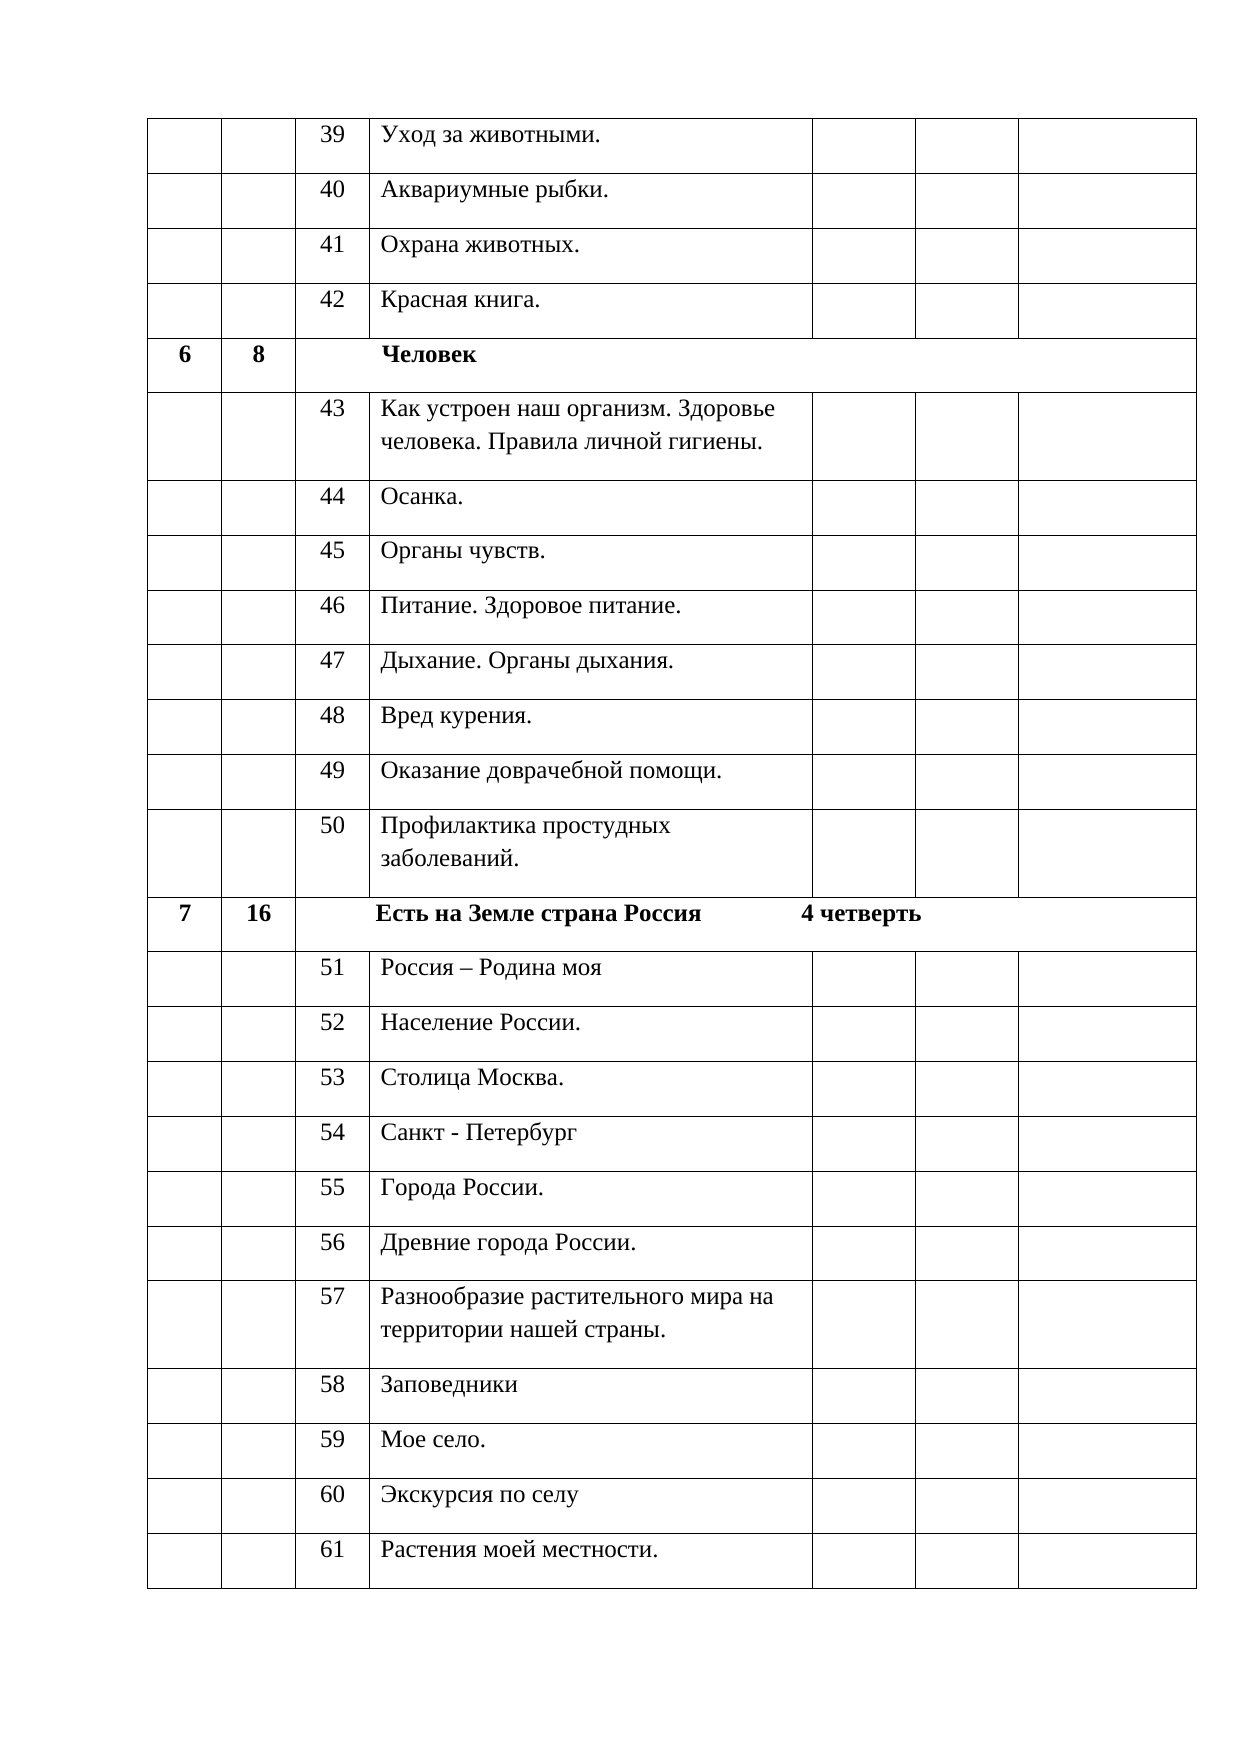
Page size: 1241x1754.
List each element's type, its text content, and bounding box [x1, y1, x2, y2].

table_cell 7 [148, 898, 221, 951]
table_cell [916, 1534, 1018, 1587]
table_cell [222, 700, 295, 754]
table_cell [916, 229, 1018, 283]
table_cell 6 [148, 339, 221, 392]
table_cell [148, 536, 221, 589]
table_cell Как устроен наш организм. Здоровье человека. Правила личной гигиены. [370, 393, 812, 480]
table_cell [148, 700, 221, 754]
table_cell [222, 1172, 295, 1226]
table_cell [813, 700, 915, 754]
table_cell Вред курения. [370, 700, 812, 754]
table_cell [222, 1479, 295, 1533]
table_cell 51 [296, 952, 369, 1006]
table_cell 16 [222, 898, 295, 951]
table_cell Красная книга. [370, 284, 812, 338]
table_cell [813, 1424, 915, 1478]
table_cell [813, 174, 915, 228]
table_cell [148, 481, 221, 534]
table_cell [222, 536, 295, 589]
table_cell [1019, 1369, 1196, 1423]
table_cell [222, 284, 295, 338]
table_cell [916, 481, 1018, 534]
table_cell Растения моей местности. [370, 1534, 812, 1587]
table_cell Мое село. [370, 1424, 812, 1478]
table_cell [222, 119, 295, 173]
table_cell [222, 1369, 295, 1423]
table_cell [148, 1227, 221, 1280]
table_cell [1019, 1172, 1196, 1226]
table_cell 57 [296, 1281, 369, 1368]
table_cell [1019, 229, 1196, 283]
table_cell 48 [296, 700, 369, 754]
table_cell 47 [296, 645, 369, 699]
table_cell [148, 952, 221, 1006]
table_cell [916, 1062, 1018, 1116]
table_cell [916, 755, 1018, 809]
table_cell [813, 1479, 915, 1533]
table_cell Оказание доврачебной помощи. [370, 755, 812, 809]
table_cell [916, 393, 1018, 480]
table_cell [1019, 755, 1196, 809]
table_cell [813, 1172, 915, 1226]
table_cell [148, 810, 221, 897]
table_cell [1019, 1479, 1196, 1533]
table_cell Осанка. [370, 481, 812, 534]
table_cell [916, 1479, 1018, 1533]
table_cell [813, 1117, 915, 1171]
table_cell 45 [296, 536, 369, 589]
table_cell [916, 700, 1018, 754]
table_cell Профилактика простудных заболеваний. [370, 810, 812, 897]
table_cell [813, 1227, 915, 1280]
table_cell [813, 1007, 915, 1061]
table_cell [148, 119, 221, 173]
table_cell [148, 1424, 221, 1478]
table_cell [222, 645, 295, 699]
table_cell [916, 1281, 1018, 1368]
table_cell [222, 1281, 295, 1368]
table_cell [813, 481, 915, 534]
table_cell Охрана животных. [370, 229, 812, 283]
table_cell 44 [296, 481, 369, 534]
table_cell 39 [296, 119, 369, 173]
table_cell Органы чувств. [370, 536, 812, 589]
table_cell 59 [296, 1424, 369, 1478]
table_cell Человек [296, 339, 1196, 392]
table_cell Население России. [370, 1007, 812, 1061]
table_cell [1019, 174, 1196, 228]
table_cell [148, 591, 221, 644]
table_cell Питание. Здоровое питание. [370, 591, 812, 644]
table_cell [222, 1007, 295, 1061]
table_cell [1019, 1007, 1196, 1061]
table_cell [1019, 1534, 1196, 1587]
table_cell 52 [296, 1007, 369, 1061]
table_cell [813, 119, 915, 173]
table_cell [148, 229, 221, 283]
table_cell [148, 1281, 221, 1368]
table_cell [813, 810, 915, 897]
table_cell [813, 1369, 915, 1423]
table_cell [916, 1227, 1018, 1280]
table_cell [222, 591, 295, 644]
table_cell 60 [296, 1479, 369, 1533]
table_cell [916, 952, 1018, 1006]
table_cell [148, 1479, 221, 1533]
table_cell [1019, 1281, 1196, 1368]
table_cell 41 [296, 229, 369, 283]
table_cell [1019, 1424, 1196, 1478]
table_cell Россия – Родина моя [370, 952, 812, 1006]
table_cell [1019, 591, 1196, 644]
table_cell Есть на Земле страна Россия 4 четверть [296, 898, 1196, 951]
table_cell 54 [296, 1117, 369, 1171]
table_cell 8 [222, 339, 295, 392]
table_cell [222, 481, 295, 534]
table_cell [916, 1007, 1018, 1061]
table_cell [222, 1534, 295, 1587]
table_cell [148, 1172, 221, 1226]
table_cell 50 [296, 810, 369, 897]
table_cell [1019, 393, 1196, 480]
table_cell Уход за животными. [370, 119, 812, 173]
table_cell [222, 1062, 295, 1116]
table_cell [222, 755, 295, 809]
table_cell [916, 645, 1018, 699]
table_cell 58 [296, 1369, 369, 1423]
table_cell Аквариумные рыбки. [370, 174, 812, 228]
table_cell [222, 1227, 295, 1280]
table_cell 42 [296, 284, 369, 338]
table_cell 40 [296, 174, 369, 228]
table_cell [916, 174, 1018, 228]
table_cell Заповедники [370, 1369, 812, 1423]
table_cell [916, 284, 1018, 338]
table_cell [148, 1117, 221, 1171]
table_cell Дыхание. Органы дыхания. [370, 645, 812, 699]
table_cell [813, 1534, 915, 1587]
table_cell [1019, 481, 1196, 534]
table_cell [148, 1369, 221, 1423]
table_cell [1019, 810, 1196, 897]
table_cell [1019, 284, 1196, 338]
table_cell [148, 1062, 221, 1116]
table_cell [148, 393, 221, 480]
table_cell [148, 755, 221, 809]
table_cell [222, 810, 295, 897]
table_cell [148, 174, 221, 228]
table_cell [813, 1281, 915, 1368]
table_cell [813, 393, 915, 480]
table_cell [1019, 119, 1196, 173]
table_cell [222, 229, 295, 283]
table_cell [813, 229, 915, 283]
table_cell [222, 1117, 295, 1171]
table_cell 53 [296, 1062, 369, 1116]
table_cell [148, 645, 221, 699]
table_cell Города России. [370, 1172, 812, 1226]
table_cell 56 [296, 1227, 369, 1280]
table_cell [916, 536, 1018, 589]
table_cell 46 [296, 591, 369, 644]
table_cell [1019, 645, 1196, 699]
table_cell Экскурсия по селу [370, 1479, 812, 1533]
table_cell [148, 284, 221, 338]
table_cell Разнообразие растительного мира на территории нашей страны. [370, 1281, 812, 1368]
table_cell Древние города России. [370, 1227, 812, 1280]
table_cell [813, 952, 915, 1006]
table_cell [148, 1534, 221, 1587]
table_cell [813, 591, 915, 644]
table_cell [222, 1424, 295, 1478]
table_cell 55 [296, 1172, 369, 1226]
table_cell [1019, 1062, 1196, 1116]
table_cell [916, 1424, 1018, 1478]
table_cell 61 [296, 1534, 369, 1587]
table_cell [916, 1369, 1018, 1423]
table_cell [916, 119, 1018, 173]
table_cell [1019, 536, 1196, 589]
table_cell [813, 1062, 915, 1116]
table_cell 49 [296, 755, 369, 809]
table_cell [916, 1172, 1018, 1226]
table_cell [813, 284, 915, 338]
table_cell [1019, 1117, 1196, 1171]
table_cell [222, 393, 295, 480]
table_cell Столица Москва. [370, 1062, 812, 1116]
table_cell Санкт - Петербург [370, 1117, 812, 1171]
table_cell [916, 810, 1018, 897]
table_cell [813, 645, 915, 699]
table_cell [148, 1007, 221, 1061]
table_cell [916, 1117, 1018, 1171]
table_cell 43 [296, 393, 369, 480]
table_cell [1019, 700, 1196, 754]
table_cell [1019, 952, 1196, 1006]
table_cell [222, 952, 295, 1006]
table_cell [1019, 1227, 1196, 1280]
table_cell [813, 755, 915, 809]
table_cell [222, 174, 295, 228]
table_cell [813, 536, 915, 589]
table_cell [916, 591, 1018, 644]
